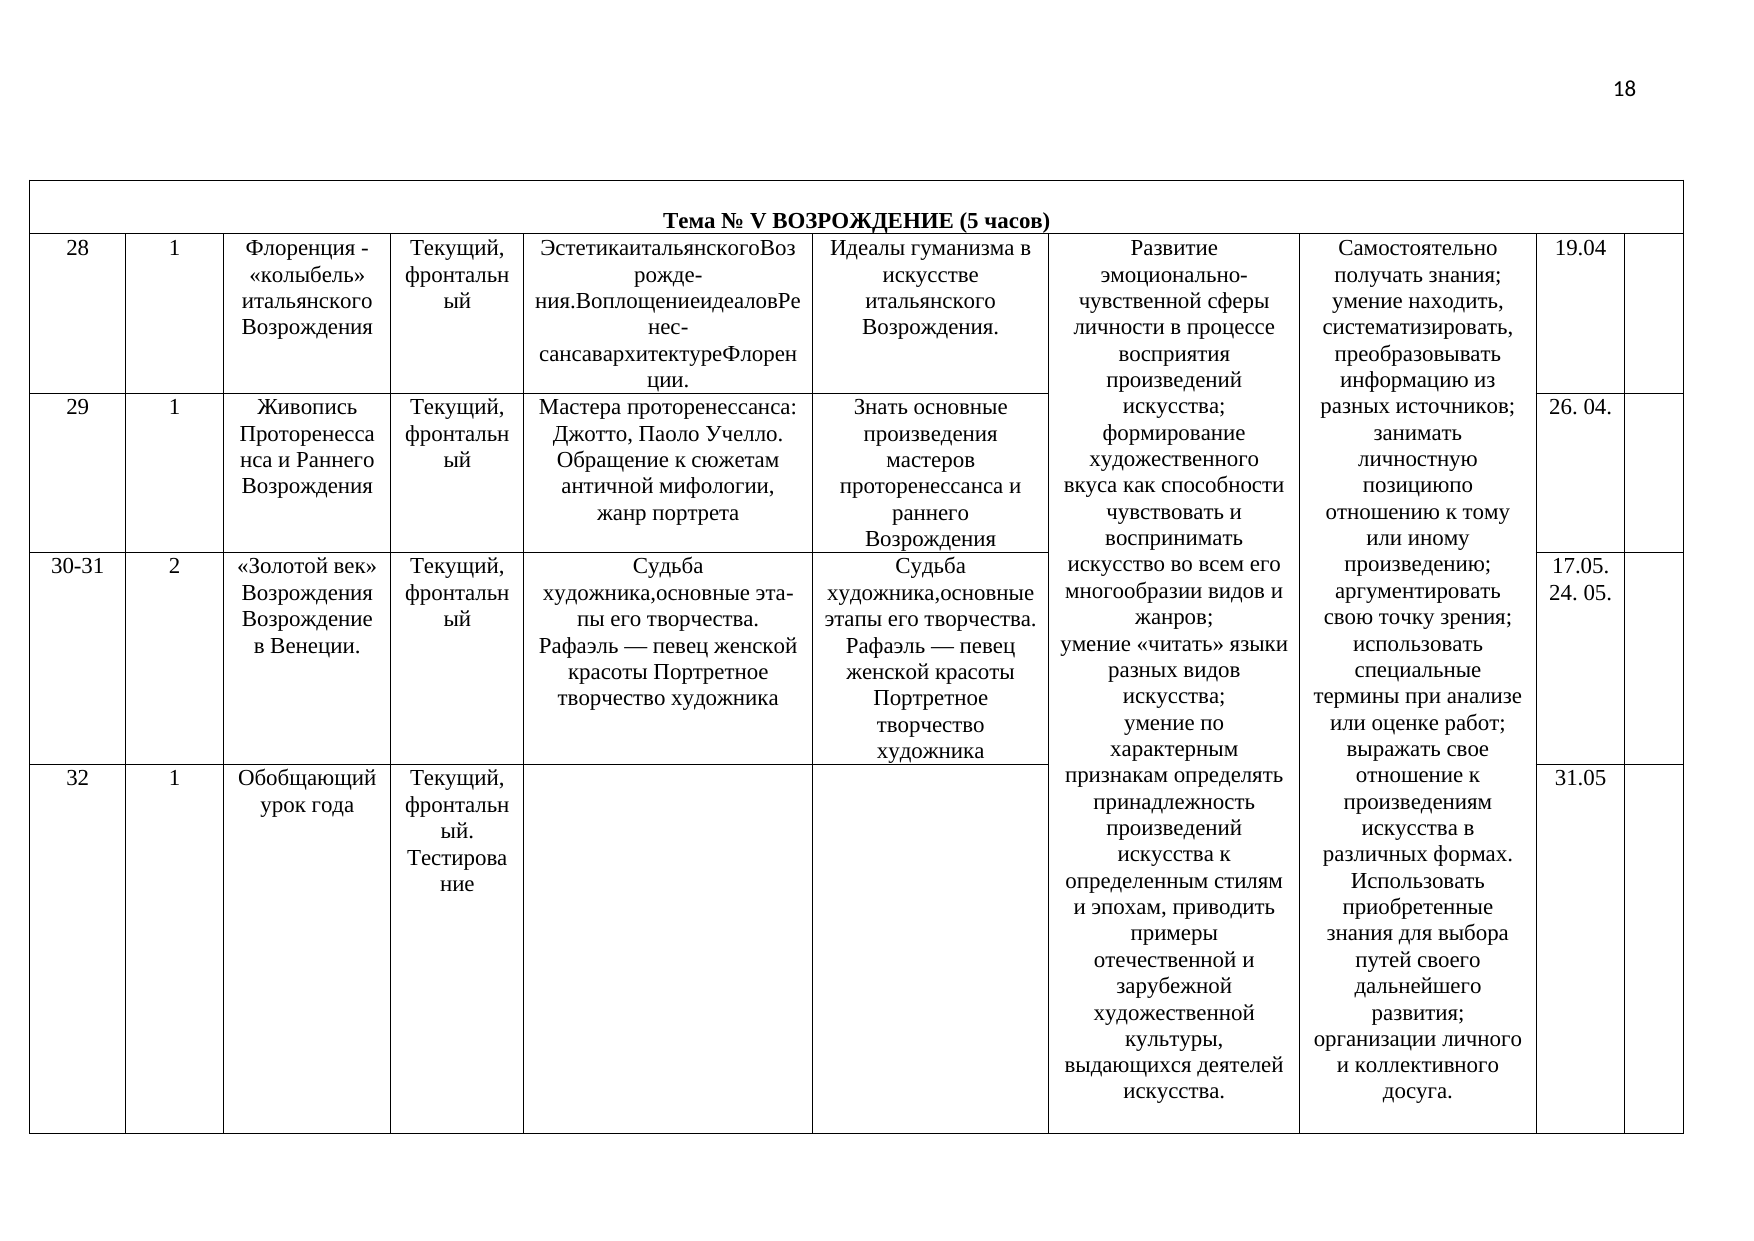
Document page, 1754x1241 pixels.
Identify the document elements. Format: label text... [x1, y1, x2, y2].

table_cell Флоренция - «колыбель» итальянского Возрождения [224, 234, 390, 392]
table_cell Идеалы гуманизма в искусстве итальянского Возрождения. [813, 234, 1048, 392]
table_cell [524, 765, 812, 1133]
table_cell 28 [30, 234, 125, 392]
table_cell [1625, 765, 1683, 1133]
table_cell 31.05 [1537, 765, 1624, 1133]
table_cell Судьба художника,основные этапы его творчества. Рафаэль — певец женской красоты Портретное творчество художника [524, 553, 812, 763]
table_cell 26. 04. [1537, 394, 1624, 552]
table_cell 19.04 [1537, 234, 1624, 392]
table_cell 32 [30, 765, 125, 1133]
table_cell Текущий, фронтальный [391, 553, 523, 763]
table_cell [1625, 394, 1683, 552]
table_cell Развитие эмоционально-чувственной сферы личности в процессе восприятия произведений искусства; формирование художественного вкуса как способности чувствовать и воспринимать искусство во всем его многообразии видов и жанров; умение «читать» языки разных видов искусства; умение по характерным признакам определять принадлежность произведений искусства к определенным стилям и эпохам, приводить примеры отечественной и зарубежной художественной культуры, выдающихся деятелей искусства. [1049, 234, 1299, 1133]
table_cell Живопись Проторенессанса и Раннего Возрождения [224, 394, 390, 552]
table_cell Обобщающий урок года [224, 765, 390, 1133]
table_cell 17.05. 24. 05. [1537, 553, 1624, 763]
table_cell 1 [126, 394, 223, 552]
table_header Тема № V ВОЗРОЖДЕНИЕ (5 часов) [30, 181, 1683, 233]
table_cell Судьба художника,основные этапы его творчества. Рафаэль — певец женской красоты Портретное творчество художника [813, 553, 1048, 763]
table_cell Мастера проторенессанса: Джотто, Паоло Учелло. Обращение к сюжетам античной мифологии, жанр портрета [524, 394, 812, 552]
table_cell [1625, 234, 1683, 392]
table_cell ЭстетикаитальянскогоВозрождения.ВоплощениеидеаловРенессансавархитектуреФлоренции. [524, 234, 812, 392]
table_cell Самостоятельно получать знания; умение находить, систематизировать, преобразовывать информацию из разных источников; занимать личностную позициюпо отношению к тому или иному произведению; аргументировать свою точку зрения; использовать специальные термины при анализе или оценке работ; выражать свое отношение к произведениям искусства в различных формах. Использовать приобретенные знания для выбора путей своего дальнейшего развития; организации личного и коллективного досуга. [1300, 234, 1536, 1133]
table_cell 1 [126, 234, 223, 392]
table_cell 2 [126, 553, 223, 763]
table_cell «Золотой век» Возрождения Возрождение в Венеции. [224, 553, 390, 763]
table_cell 1 [126, 765, 223, 1133]
table_cell 30-31 [30, 553, 125, 763]
table_cell [813, 765, 1048, 1133]
table_cell [1625, 553, 1683, 763]
table_cell Текущий, фронтальный [391, 234, 523, 392]
table_cell 29 [30, 394, 125, 552]
table_cell Текущий, фронтальный [391, 394, 523, 552]
table_cell Текущий, фронтальный. Тестирование [391, 765, 523, 1133]
table_cell Знать основные произведения мастеров проторенессанса и раннего Возрождения [813, 394, 1048, 552]
